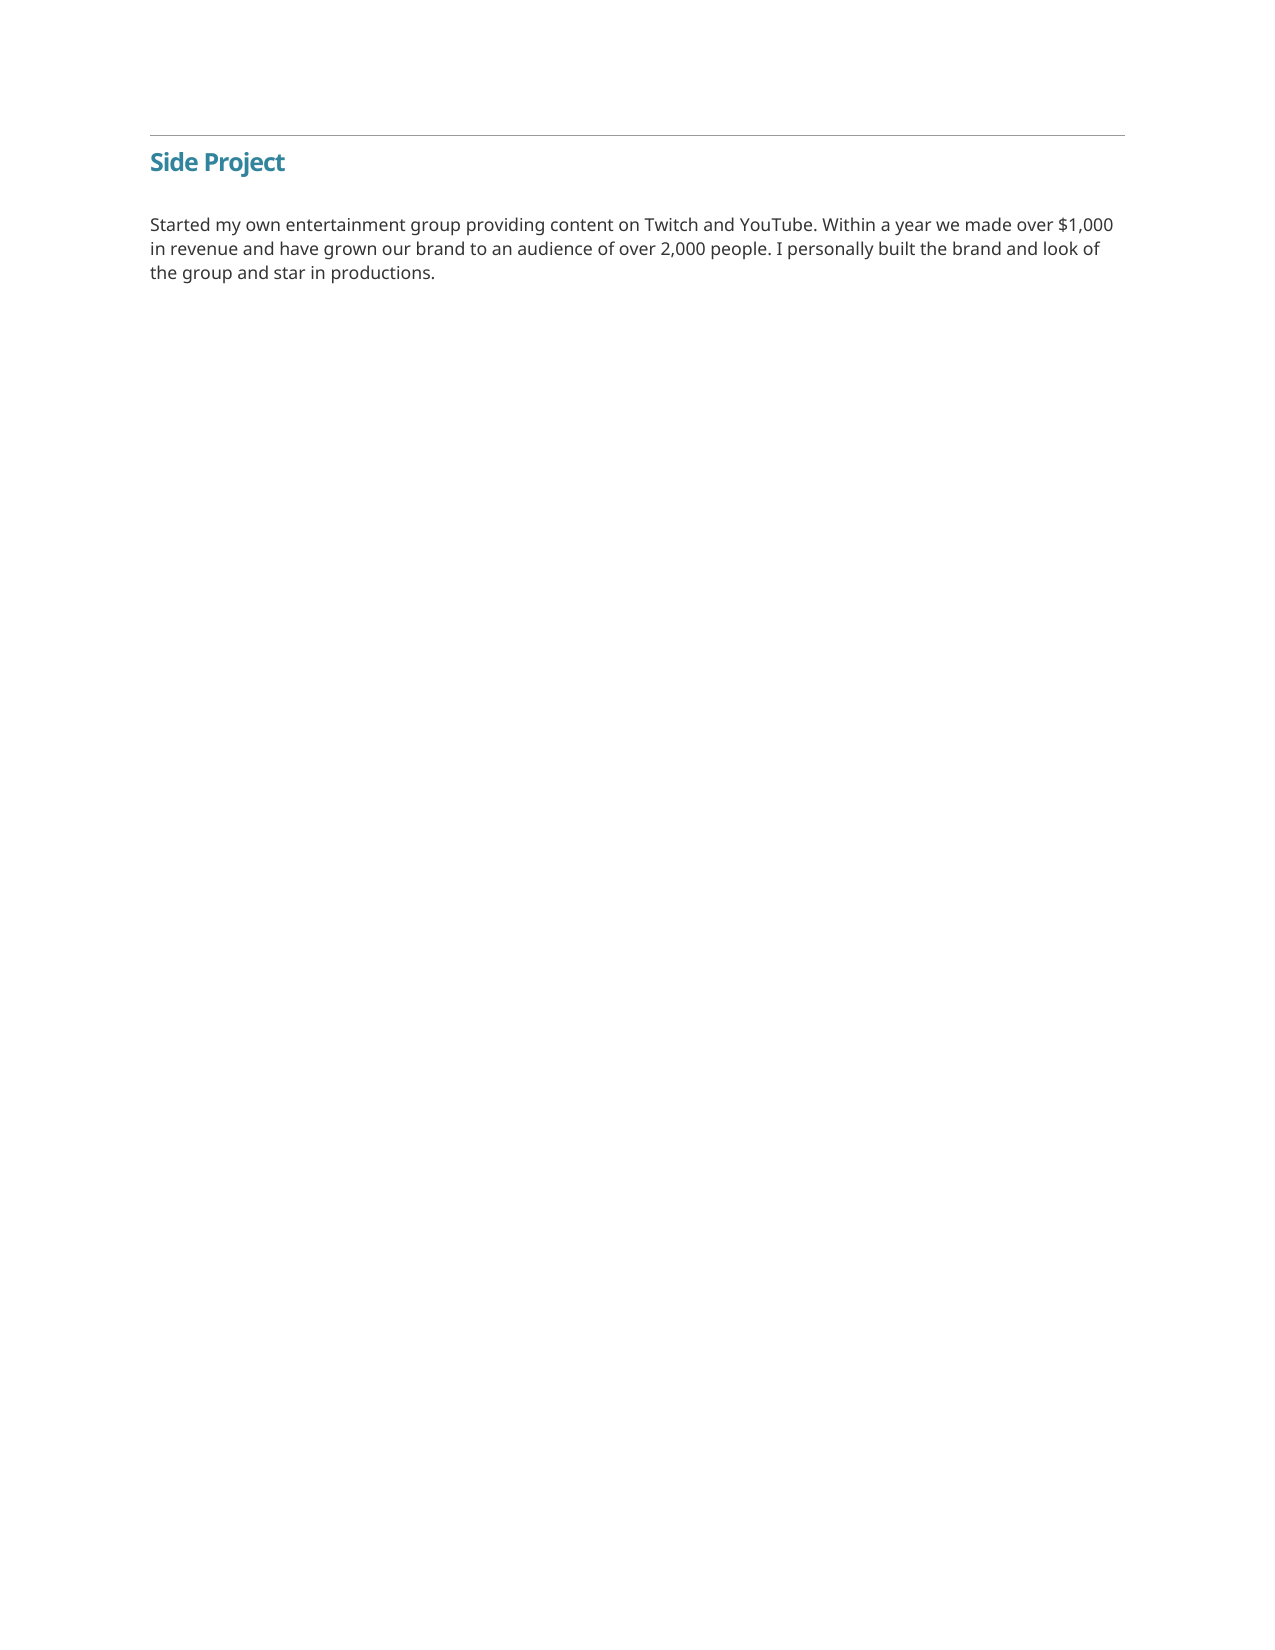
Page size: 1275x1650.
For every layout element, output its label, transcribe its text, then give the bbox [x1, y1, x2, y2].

text Started my own entertainment group providing content on Twitch and YouTube. Within a year we made over $1,000 in revenue and have grown our brand to an audience of over 2,000 people. I personally built the brand and look of the group and star in productions. [150, 212, 1125, 285]
text Side Project [150, 136, 1125, 178]
